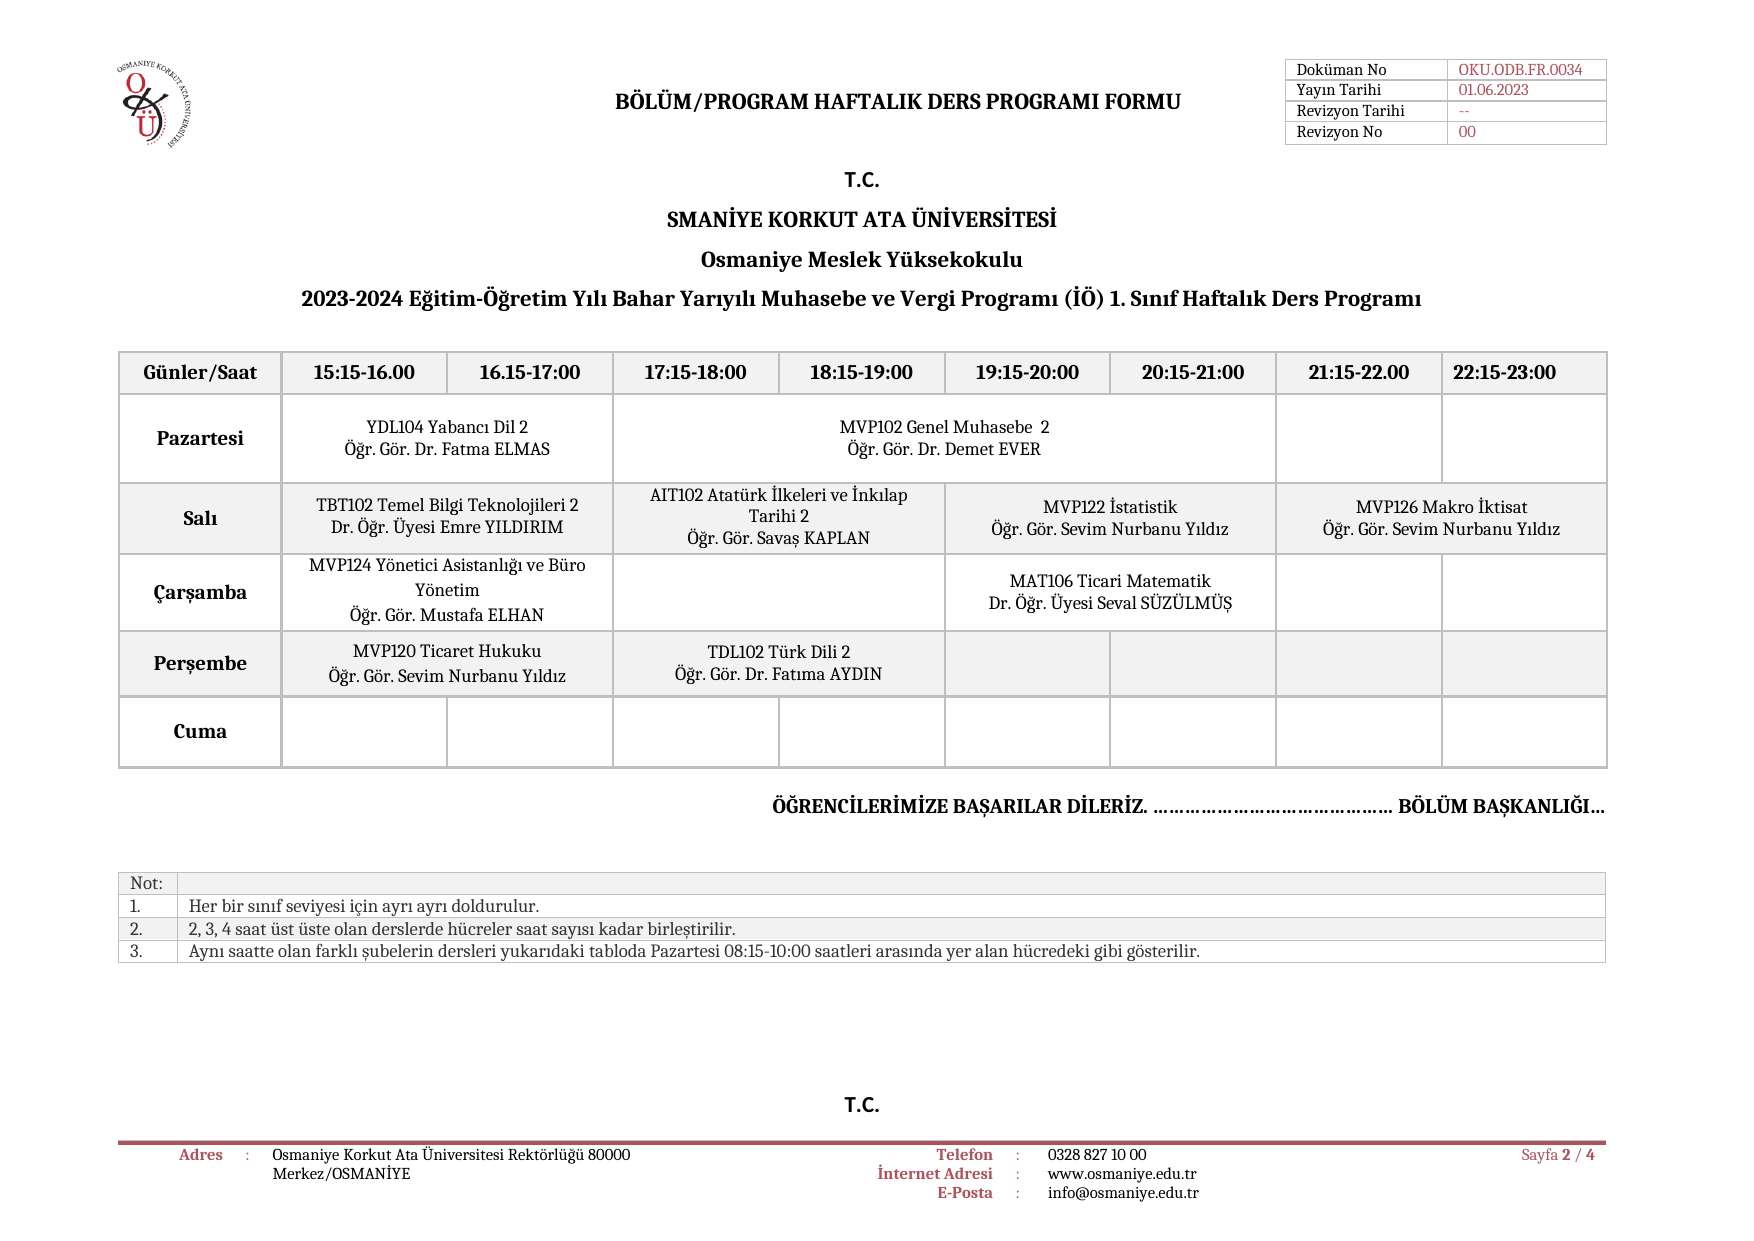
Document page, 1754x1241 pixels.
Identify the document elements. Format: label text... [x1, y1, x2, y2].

table_header 18:15-19:00 [780, 353, 944, 393]
table_cell [1443, 395, 1606, 482]
table_cell [283, 698, 446, 766]
table_cell [448, 698, 612, 766]
table_header [178, 873, 1605, 894]
table_cell Cuma [120, 698, 280, 766]
table_cell [1277, 698, 1441, 766]
table_cell Çarşamba [120, 555, 280, 630]
text Osmaniye Meslek Yüksekokulu [118, 246, 1606, 273]
table_cell 2. [119, 918, 177, 939]
table_cell [1443, 632, 1606, 695]
table_header 19:15-20:00 [946, 353, 1109, 393]
table_header 17:15-18:00 [614, 353, 778, 393]
table_cell [1277, 395, 1441, 482]
text SMANİYE KORKUT ATA ÜNİVERSİTESİ [118, 207, 1606, 233]
table_cell Salı [120, 484, 280, 553]
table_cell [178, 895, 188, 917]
table_cell Aynı saatte olan farklı şubelerin dersleri yukarıdaki tabloda Pazartesi 08:15-10:00 saatleri arasında yer alan hücredeki gibi gösterilir. [178, 941, 1605, 962]
table_cell MVP122 İstatistik Öğr. Gör. Sevim Nurbanu Yıldız [946, 484, 1275, 553]
table_header Günler/Saat [120, 353, 280, 393]
text T.C. [118, 165, 1606, 193]
table_cell [1277, 555, 1441, 630]
table_cell [1443, 555, 1606, 630]
table_cell MVP126 Makro İktisat Öğr. Gör. Sevim Nurbanu Yıldız [1277, 484, 1606, 553]
table_cell AIT102 Atatürk İlkeleri ve İnkılap Tarihi 2 Öğr. Gör. Savaş KAPLAN [614, 484, 944, 553]
table_header 15:15-16.00 [283, 353, 446, 393]
picture [117, 60, 191, 148]
table_cell MVP120 Ticaret Hukuku Öğr. Gör. Sevim Nurbanu Yıldız [283, 632, 612, 695]
table_cell [614, 698, 778, 766]
table_header Not: [119, 873, 177, 894]
text 2023-2024 Eğitim-Öğretim Yılı Bahar Yarıyılı Muhasebe ve Vergi Programı (İÖ) 1. Sınıf Haftalık Ders Programı [118, 286, 1606, 312]
table_header 22:15-23:00 [1443, 353, 1606, 393]
table_cell MAT106 Ticari Matematik Dr. Öğr. Üyesi Seval SÜZÜLMÜŞ [946, 555, 1275, 630]
table_cell 1. [119, 895, 177, 917]
table_cell 3. [119, 941, 177, 962]
table_header 21:15-22.00 [1277, 353, 1441, 393]
table_cell Perşembe [120, 632, 280, 695]
table_cell YDL104 Yabancı Dil 2 Öğr. Gör. Dr. Fatma ELMAS [283, 395, 612, 482]
text T.C. [118, 1090, 1606, 1118]
table_cell 2, 3, 4 saat üst üste olan derslerde hücreler saat sayısı kadar birleştirilir. [178, 918, 1605, 939]
table_cell [1443, 698, 1606, 766]
table_cell [946, 632, 1109, 695]
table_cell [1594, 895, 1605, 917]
table_cell [614, 555, 944, 630]
table_header 20:15-21:00 [1111, 353, 1275, 393]
table_cell [780, 698, 944, 766]
table_header 16.15-17:00 [448, 353, 612, 393]
table_cell [1111, 632, 1275, 695]
table_cell MVP102 Genel Muhasebe 2 Öğr. Gör. Dr. Demet EVER [614, 395, 1275, 482]
table_cell [946, 698, 1109, 766]
table_cell TDL102 Türk Dili 2 Öğr. Gör. Dr. Fatıma AYDIN [614, 632, 944, 695]
table_cell TBT102 Temel Bilgi Teknolojileri 2 Dr. Öğr. Üyesi Emre YILDIRIM [283, 484, 612, 553]
table_cell [1111, 698, 1275, 766]
table_cell Pazartesi [120, 395, 280, 482]
text ÖĞRENCİLERİMİZE BAŞARILAR DİLERİZ. ……………………………………… BÖLÜM BAŞKANLIĞI… [118, 794, 1606, 818]
table_cell MVP124 Yönetici Asistanlığı ve Büro Yönetim Öğr. Gör. Mustafa ELHAN [283, 555, 612, 630]
table_cell [1277, 632, 1441, 695]
